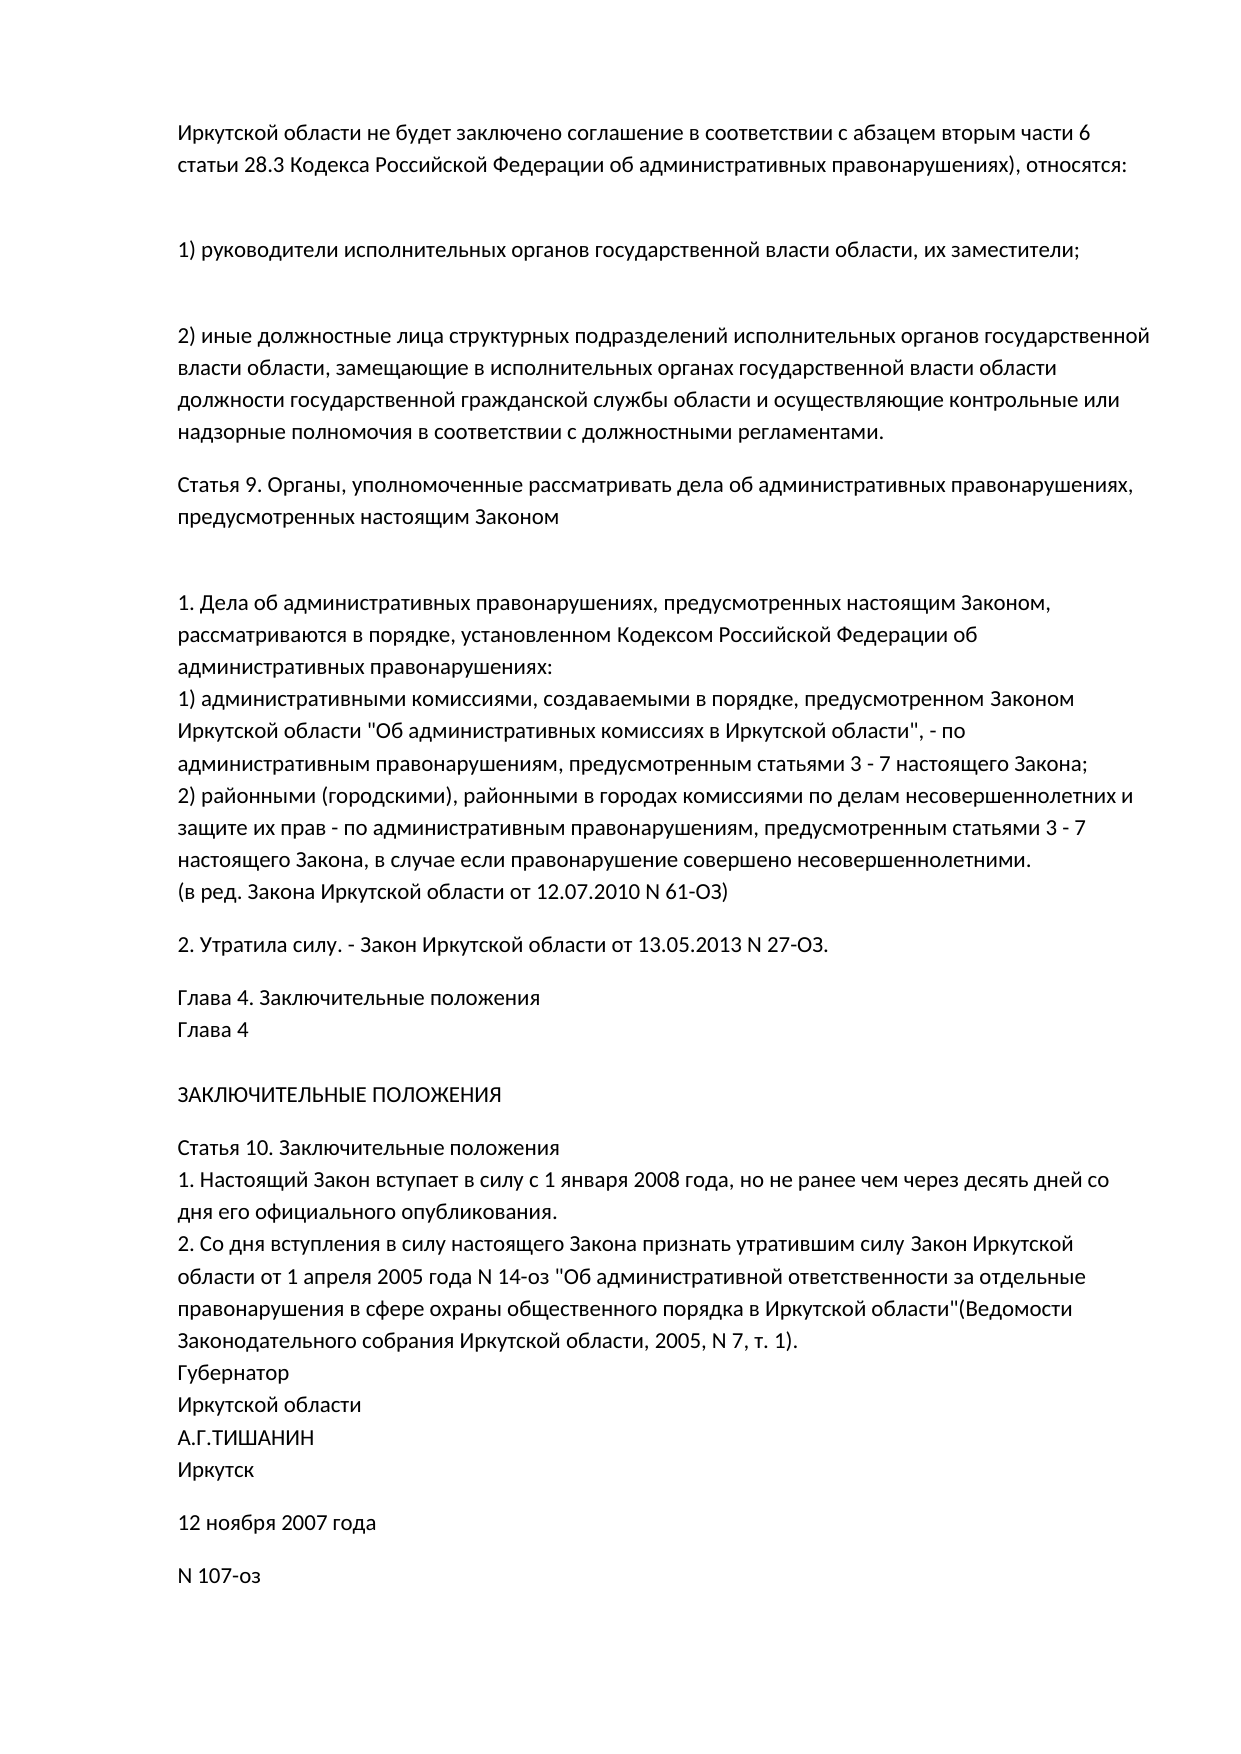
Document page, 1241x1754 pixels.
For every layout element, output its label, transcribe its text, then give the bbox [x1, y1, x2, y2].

text 1) руководители исполнительных органов государственной власти области, их заместители; [177, 203, 1152, 263]
text N 107-оз [177, 1561, 1152, 1589]
text Глава 4. Заключительные положения Глава 4 ЗАКЛЮЧИТЕЛЬНЫЕ ПОЛОЖЕНИЯ [177, 983, 1152, 1108]
text Статья 9. Органы, уполномоченные рассматривать дела об административных правонарушениях, предусмотренных настоящим Законом [177, 470, 1152, 531]
text 2. Утратила силу. - Закон Иркутской области от 13.05.2013 N 27-ОЗ. [177, 930, 1152, 958]
text Статья 10. Заключительные положения 1. Настоящий Закон вступает в силу с 1 января 2008 года, но не ранее чем через десять дней со дня его официального опубликования. 2. Со дня вступления в силу настоящего Закона признать утратившим силу Закон Иркутской области от 1 апреля 2005 года N 14-оз "Об административной ответственности за отдельные правонарушения в сфере охраны общественного порядка в Иркутской области"(Ведомости Законодательного собрания Иркутской области, 2005, N 7, т. 1). Губернатор Иркутской области А.Г.ТИШАНИН Иркутск [177, 1133, 1152, 1483]
text 1. Дела об административных правонарушениях, предусмотренных настоящим Законом, рассматриваются в порядке, установленном Кодексом Российской Федерации об административных правонарушениях: 1) административными комиссиями, создаваемыми в порядке, предусмотренном Законом Иркутской области "Об административных комиссиях в Иркутской области", - по административным правонарушениям, предусмотренным статьями 3 - 7 настоящего Закона; 2) районными (городскими), районными в городах комиссиями по делам несовершеннолетних и защите их прав - по административным правонарушениям, предусмотренным статьями 3 - 7 настоящего Закона, в случае если правонарушение совершено несовершеннолетними. (в ред. Закона Иркутской области от 12.07.2010 N 61-ОЗ) [177, 556, 1152, 905]
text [177, 118, 1152, 178]
text 2) иные должностные лица структурных подразделений исполнительных органов государственной власти области, замещающие в исполнительных органах государственной власти области должности государственной гражданской службы области и осуществляющие контрольные или надзорные полномочия в соответствии с должностными регламентами. [177, 288, 1152, 445]
text 12 ноября 2007 года [177, 1508, 1152, 1536]
